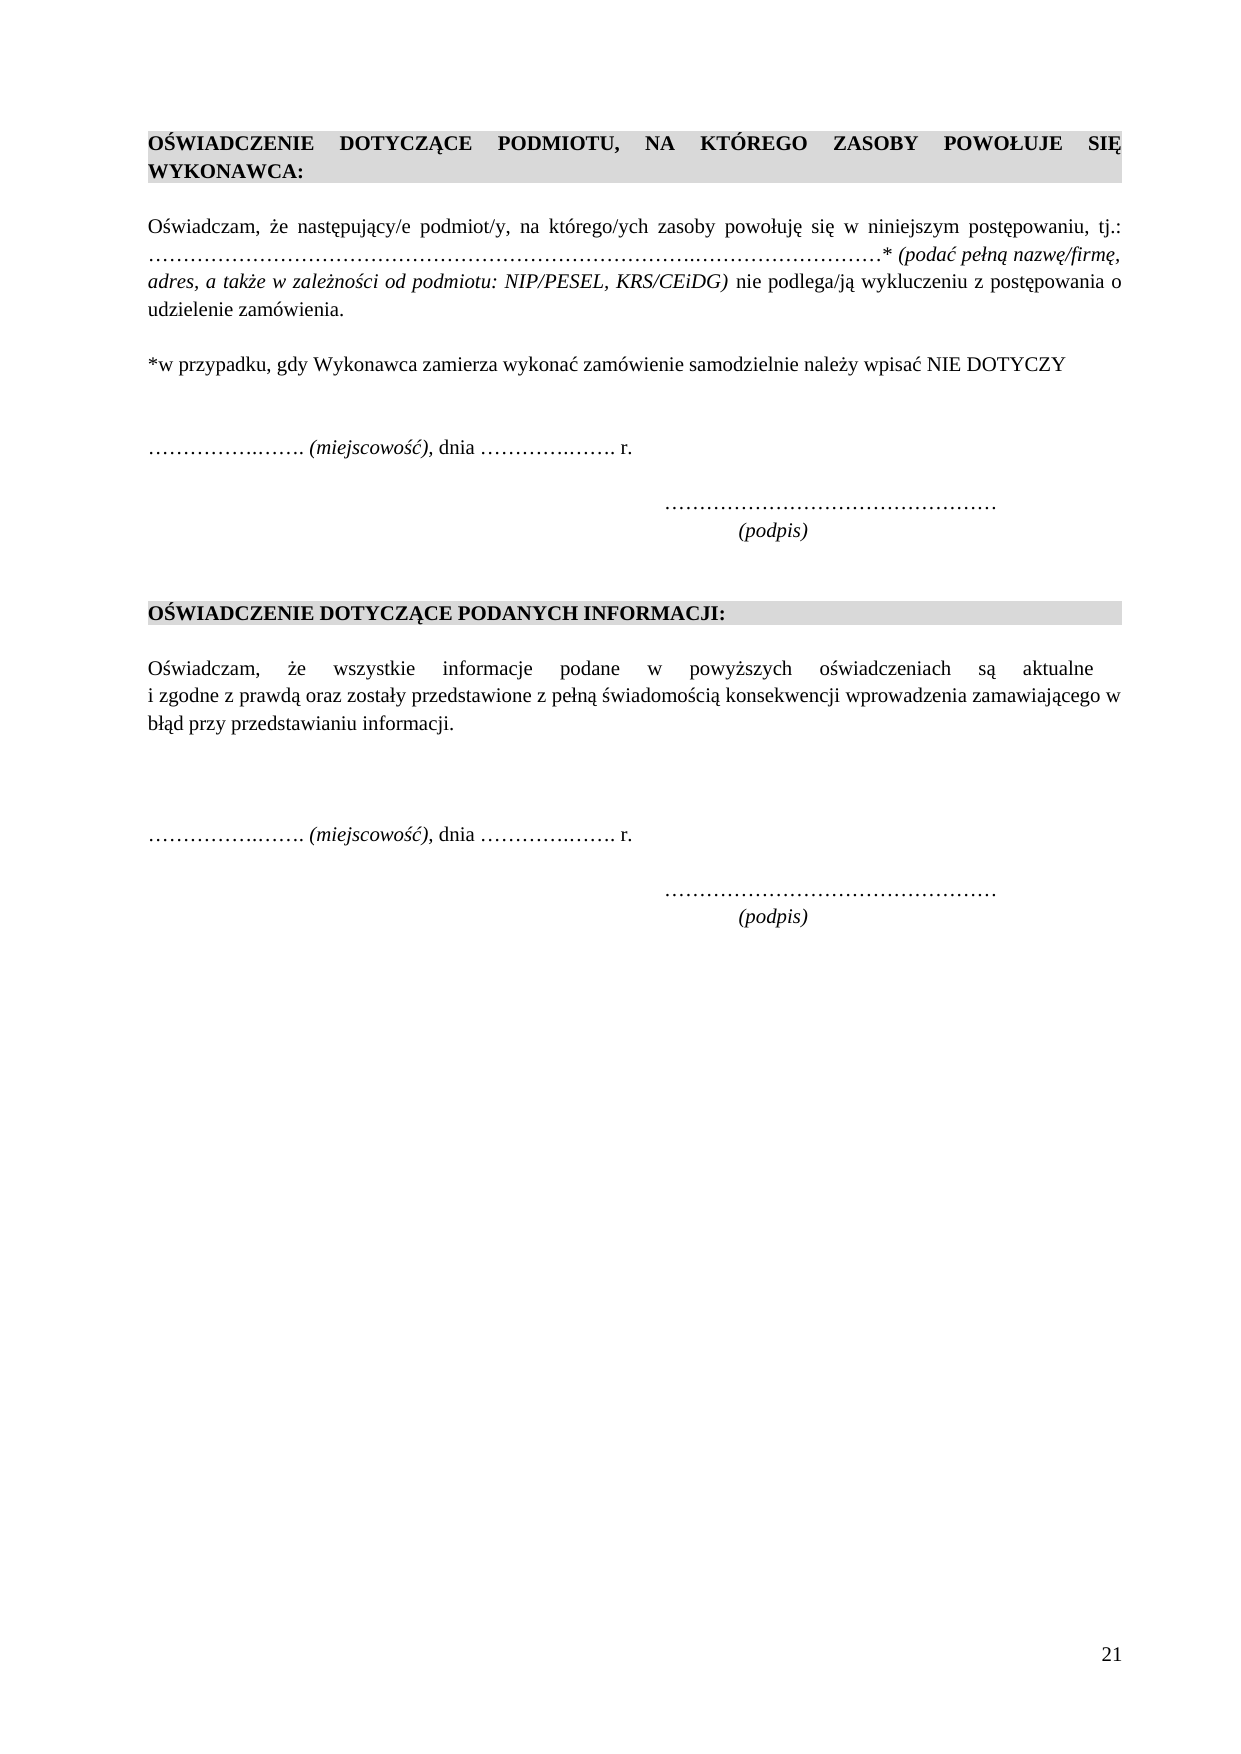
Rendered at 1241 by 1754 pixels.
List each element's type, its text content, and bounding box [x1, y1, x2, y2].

text …………….……. (miejscowość), dnia ………….……. r. [148, 435, 1122, 459]
text (podpis) [738, 904, 1122, 928]
text …………….……. (miejscowość), dnia ………….……. r. [148, 821, 1122, 846]
text Oświadczam, że następujący/e podmiot/y, na którego/ych zasoby powołuję się w niniejszym postępowaniu, tj.: …………………………………………………………………….………………………* (podać pełną nazwę/firmę, adres, a także w zależności od podmiotu: NIP/PESEL, KRS/CEiDG) nie podlega/ją wykluczeniu z postępowania o udzielenie zamówienia. [148, 214, 1122, 321]
text OŚWIADCZENIE DOTYCZĄCE PODMIOTU, NA KTÓREGO ZASOBY POWOŁUJE SIĘ WYKONAWCA: [148, 131, 1122, 183]
text ………………………………………… [148, 877, 1122, 901]
text Oświadczam, że wszystkie informacje podane w powyższych oświadczeniach są aktualne i zgodne z prawdą oraz zostały przedstawione z pełną świadomością konsekwencji wprowadzenia zamawiającego w błąd przy przedstawianiu informacji. [148, 656, 1122, 735]
text OŚWIADCZENIE DOTYCZĄCE PODANYCH INFORMACJI: [148, 601, 1122, 625]
text ………………………………………… [148, 490, 1122, 514]
text *w przypadku, gdy Wykonawca zamierza wykonać zamówienie samodzielnie należy wpisać NIE DOTYCZY [148, 352, 1122, 376]
text (podpis) [738, 518, 1122, 542]
